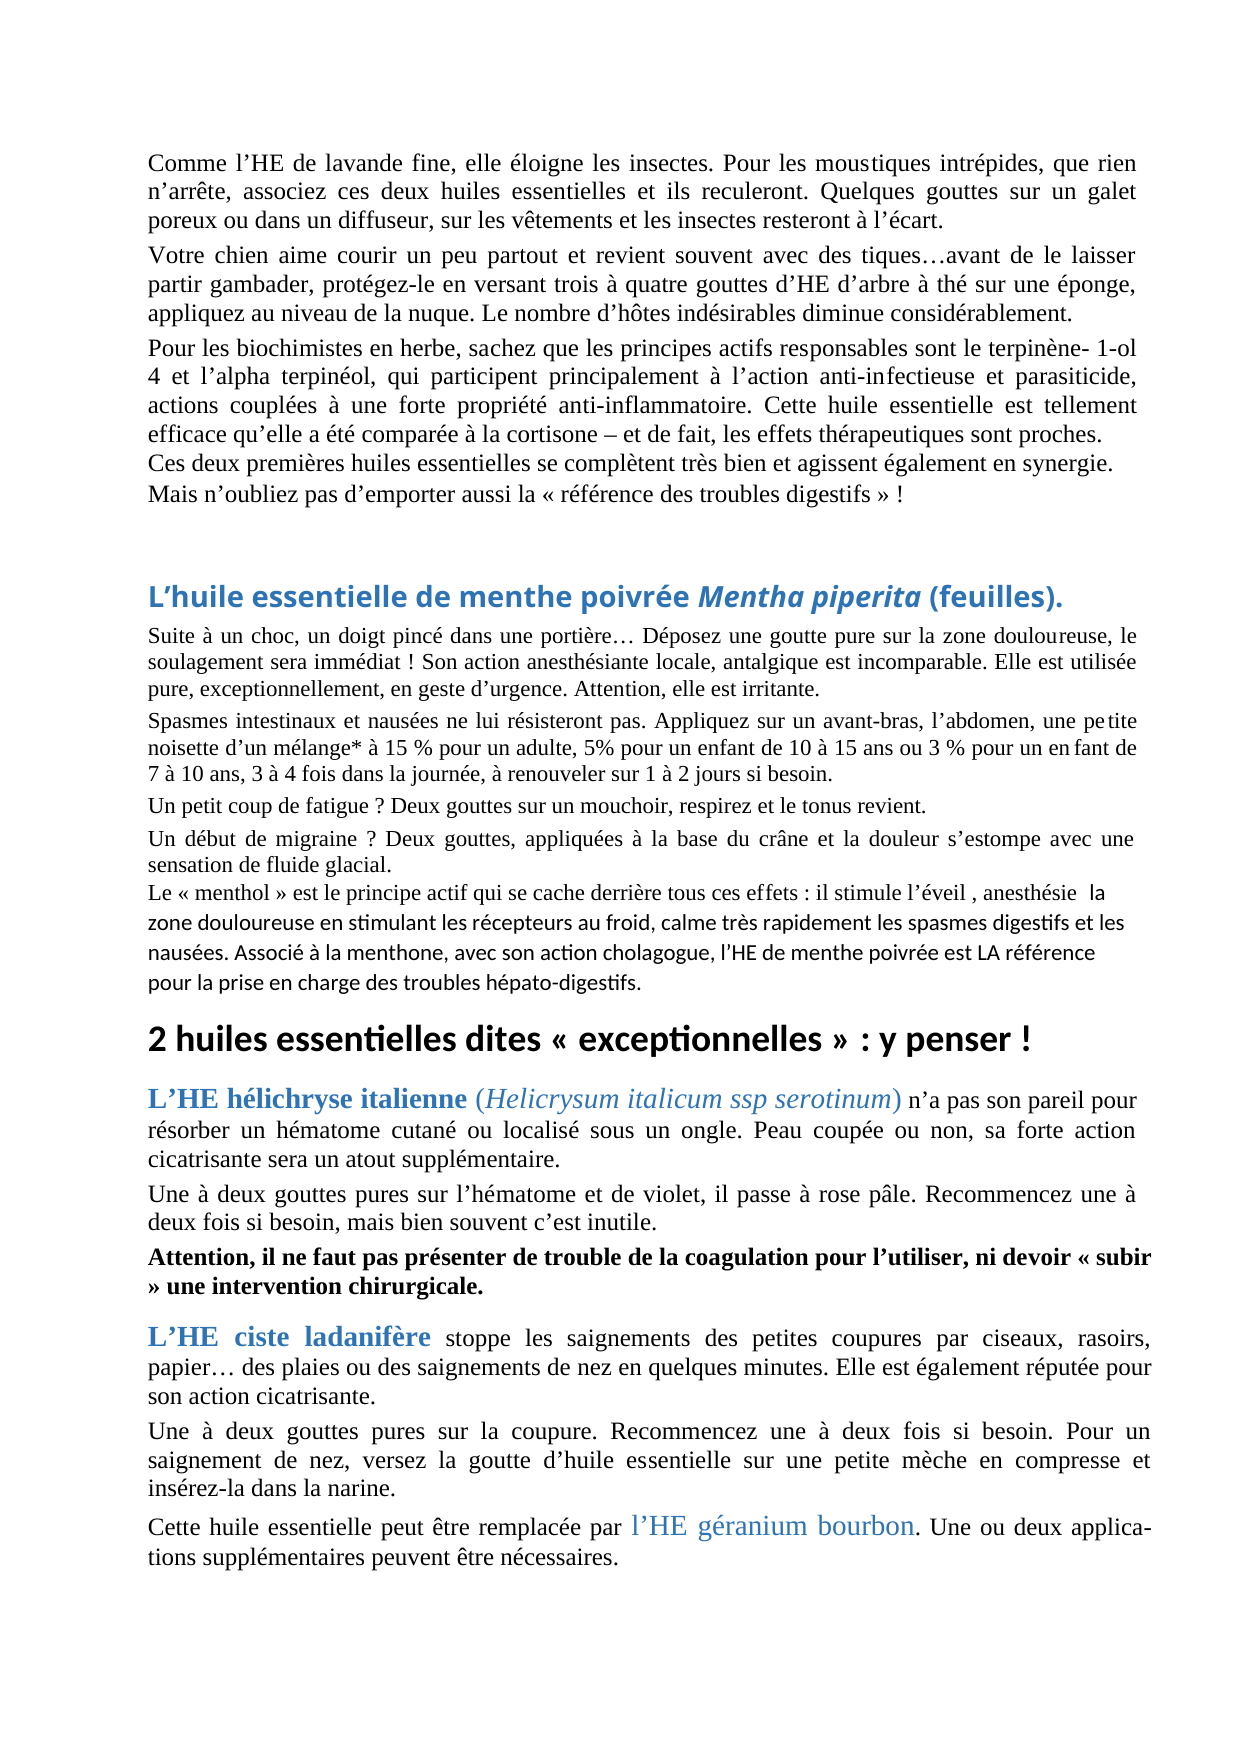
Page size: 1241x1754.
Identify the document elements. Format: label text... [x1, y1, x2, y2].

text 2 huiles essentielles dites « exceptionnelles » : y penser ! [148, 1015, 1137, 1061]
text Ces deux premières huiles essentielles se complètent très bien et agissent également en synergie. Mais n’oubliez pas d’emporter aussi la « référence des troubles digestifs » ! [148, 448, 1137, 507]
text L’HE hélichryse italienne (Helicrysum italicum ssp serotinum) n’a pas son pareil pour résorber un hématome cutané ou localisé sous un ongle. Peau coupée ou non, sa forte action cicatrisante sera un atout supplémentaire. [148, 1081, 1137, 1172]
text Suite à un choc, un doigt pincé dans une portière… Déposez une goutte pure sur la zone douloureuse, le soulagement sera immédiat ! Son action anesthésiante locale, antalgique est incomparable. Elle est utilisée pure, exceptionnellement, en geste d’urgence. Attention, elle est irritante. [148, 622, 1137, 701]
text Une à deux gouttes pures sur l’hématome et de violet, il passe à rose pâle. Recommencez une à deux fois si besoin, mais bien souvent c’est inutile. [148, 1179, 1137, 1236]
text Le « menthol » est le principe actif qui se cache derrière tous ces effets : il stimule l’éveil , anesthésie la zone douloureuse en stimulant les récepteurs au froid, calme très rapidement les spasmes digestifs et les nausées. Associé à la menthone, avec son action cholagogue, l’HE de menthe poivrée est LA référence pour la prise en charge des troubles hépato-digestifs. [148, 878, 1137, 996]
text Comme l’HE de lavande fine, elle éloigne les insectes. Pour les moustiques intrépides, que rien n’arrête, associez ces deux huiles essentielles et ils reculeront. Quelques gouttes sur un galet poreux ou dans un diffuseur, sur les vêtements et les insectes resteront à l’écart. [148, 148, 1137, 234]
text L’huile essentielle de menthe poivrée Mentha piperita (feuilles). [148, 576, 1137, 616]
table_header Attention, il ne faut pas présenter de trouble de la coagulation pour l’utiliser, ni devoir « subir » une intervention chirurgicale. L’HE ciste ladanifère stoppe les saignements des petites coupures par ciseaux, rasoirs, papier… des plaies ou des saignements de nez en quelques minutes. Elle est également réputée pour son action cicatrisante. Une à deux gouttes pures sur la coupure. Recommencez une à deux fois si besoin. Pour un saignement de nez, versez la goutte d’huile essentielle sur une petite mèche en compresse et insérez-la dans la narine. Cette huile essentielle peut être remplacée par l’HE géranium bourbon. Une ou deux applications supplémentaires peuvent être nécessaires. [136, 1236, 1240, 1576]
text Pour les biochimistes en herbe, sachez que les principes actifs responsables sont le terpinène- 1-ol 4 et l’alpha terpinéol, qui participent principalement à l’action anti-infectieuse et parasiticide, actions couplées à une forte propriété anti-inflammatoire. Cette huile essentielle est tellement efficace qu’elle a été comparée à la cortisone – et de fait, les effets thérapeutiques sont proches. [148, 333, 1137, 448]
text Un début de migraine ? Deux gouttes, appliquées à la base du crâne et la douleur s’estompe avec une sensation de fluide glacial. [148, 825, 1137, 878]
text Spasmes intestinaux et nausées ne lui résisteront pas. Appliquez sur un avant-bras, l’abdomen, une petite noisette d’un mélange* à 15 % pour un adulte, 5% pour un enfant de 10 à 15 ans ou 3 % pour un enfant de 7 à 10 ans, 3 à 4 fois dans la journée, à renouveler sur 1 à 2 jours si besoin. [148, 707, 1137, 786]
text Votre chien aime courir un peu partout et revient souvent avec des tiques…avant de le laisser partir gambader, protégez-le en versant trois à quatre gouttes d’HE d’arbre à thé sur une éponge, appliquez au niveau de la nuque. Le nombre d’hôtes indésirables diminue considérablement. [148, 240, 1137, 326]
text Un petit coup de fatigue ? Deux gouttes sur un mouchoir, respirez et le tonus revient. [148, 792, 1137, 819]
